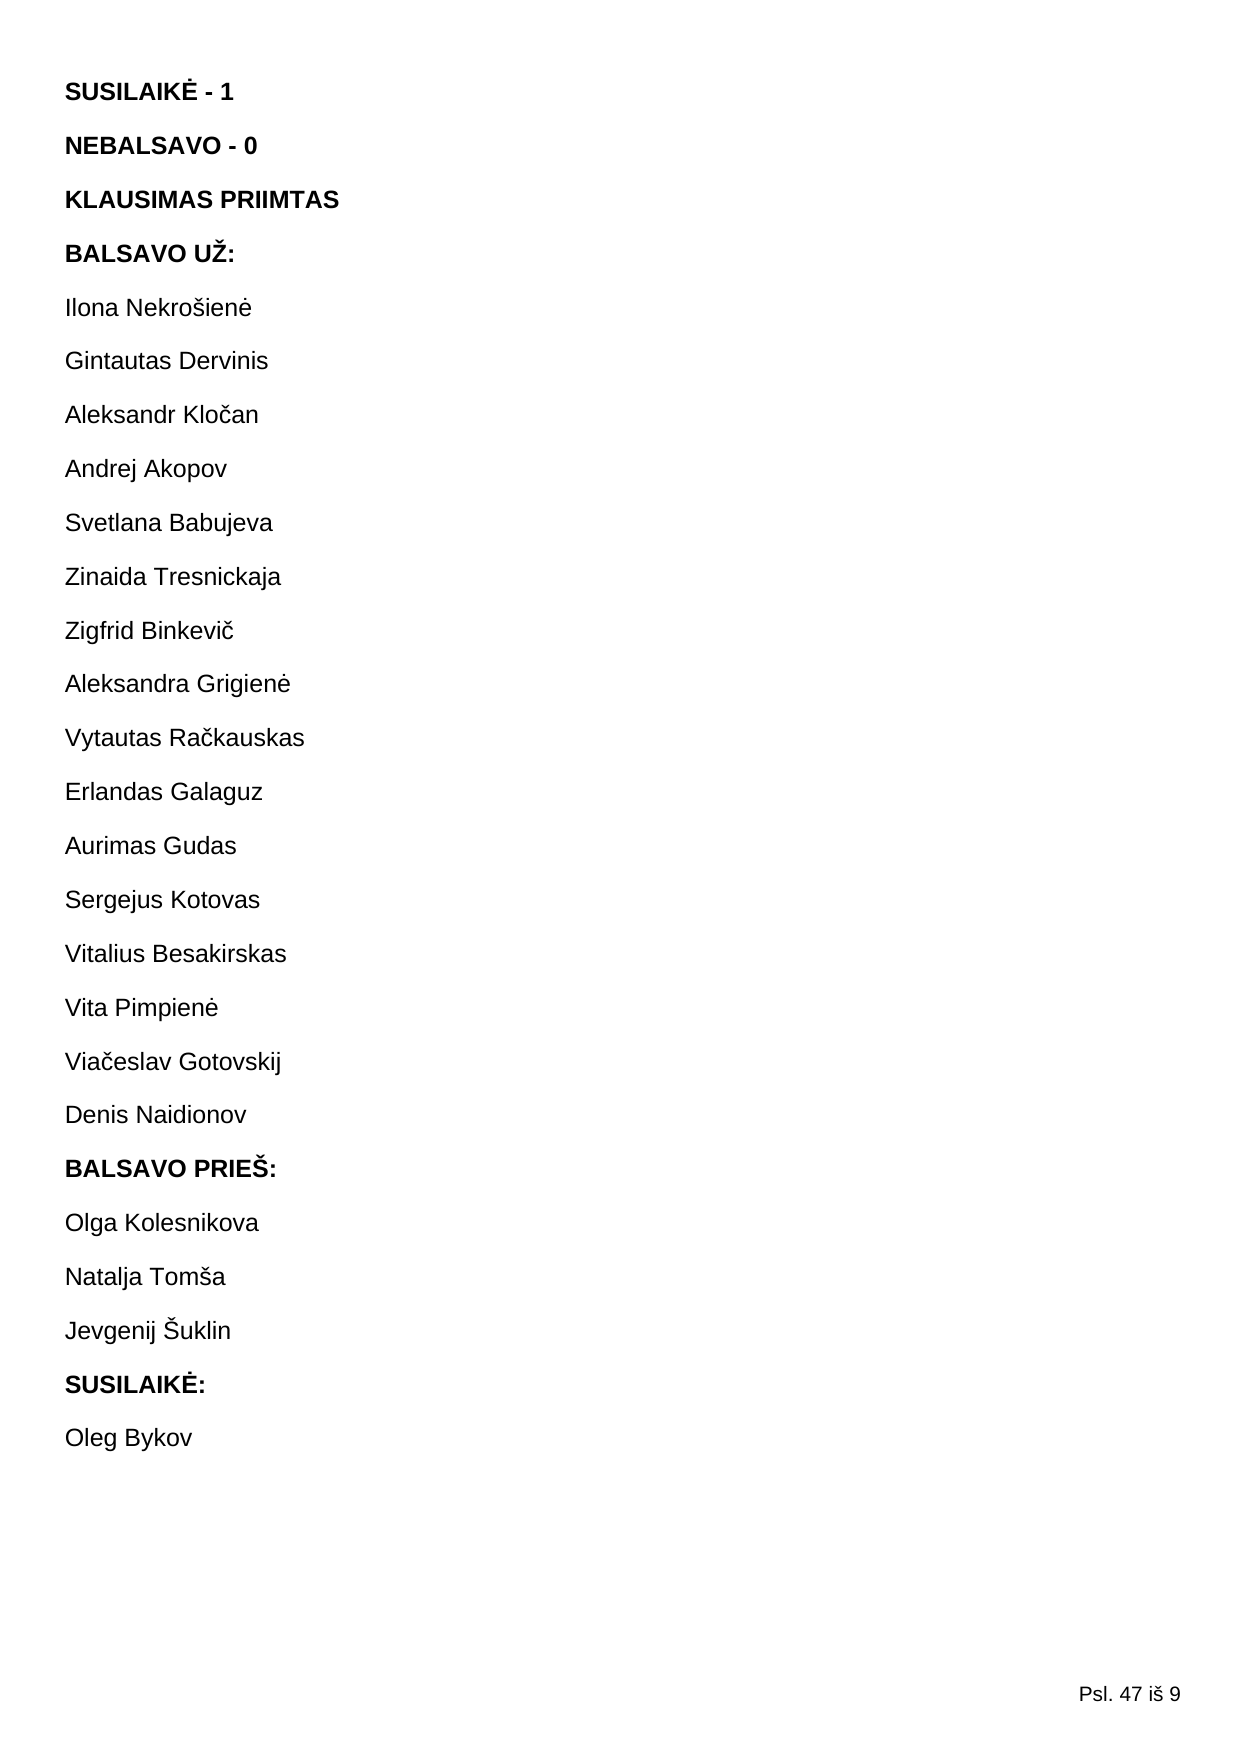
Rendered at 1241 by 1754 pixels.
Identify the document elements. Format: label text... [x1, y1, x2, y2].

text Oleg Bykov [64, 1423, 1205, 1452]
text Vitalius Besakirskas [64, 939, 1205, 967]
text Ilona Nekrošienė [64, 292, 1205, 321]
text Jevgenij Šuklin [64, 1316, 1205, 1344]
text Natalja Tomša [64, 1262, 1205, 1291]
text Aleksandra Grigienė [64, 669, 1205, 698]
text Denis Naidionov [64, 1100, 1205, 1129]
text Vita Pimpienė [64, 993, 1205, 1021]
text Gintautas Dervinis [64, 346, 1205, 375]
text BALSAVO PRIEŠ: [64, 1154, 1205, 1183]
text Zigfrid Binkevič [64, 616, 1205, 644]
text Olga Kolesnikova [64, 1208, 1205, 1237]
text Vytautas Račkauskas [64, 723, 1205, 752]
text Svetlana Babujeva [64, 508, 1205, 537]
text KLAUSIMAS PRIIMTAS [64, 185, 1205, 213]
text Aleksandr Kločan [64, 400, 1205, 429]
text Zinaida Tresnickaja [64, 562, 1205, 591]
text Aurimas Gudas [64, 831, 1205, 860]
text SUSILAIKĖ: [64, 1369, 1205, 1398]
text SUSILAIKĖ - 1 [64, 77, 1205, 106]
text Andrej Akopov [64, 454, 1205, 483]
text NEBALSAVO - 0 [64, 131, 1205, 160]
text BALSAVO UŽ: [64, 239, 1205, 267]
text Sergejus Kotovas [64, 885, 1205, 914]
text Viačeslav Gotovskij [64, 1046, 1205, 1075]
text Erlandas Galaguz [64, 777, 1205, 806]
